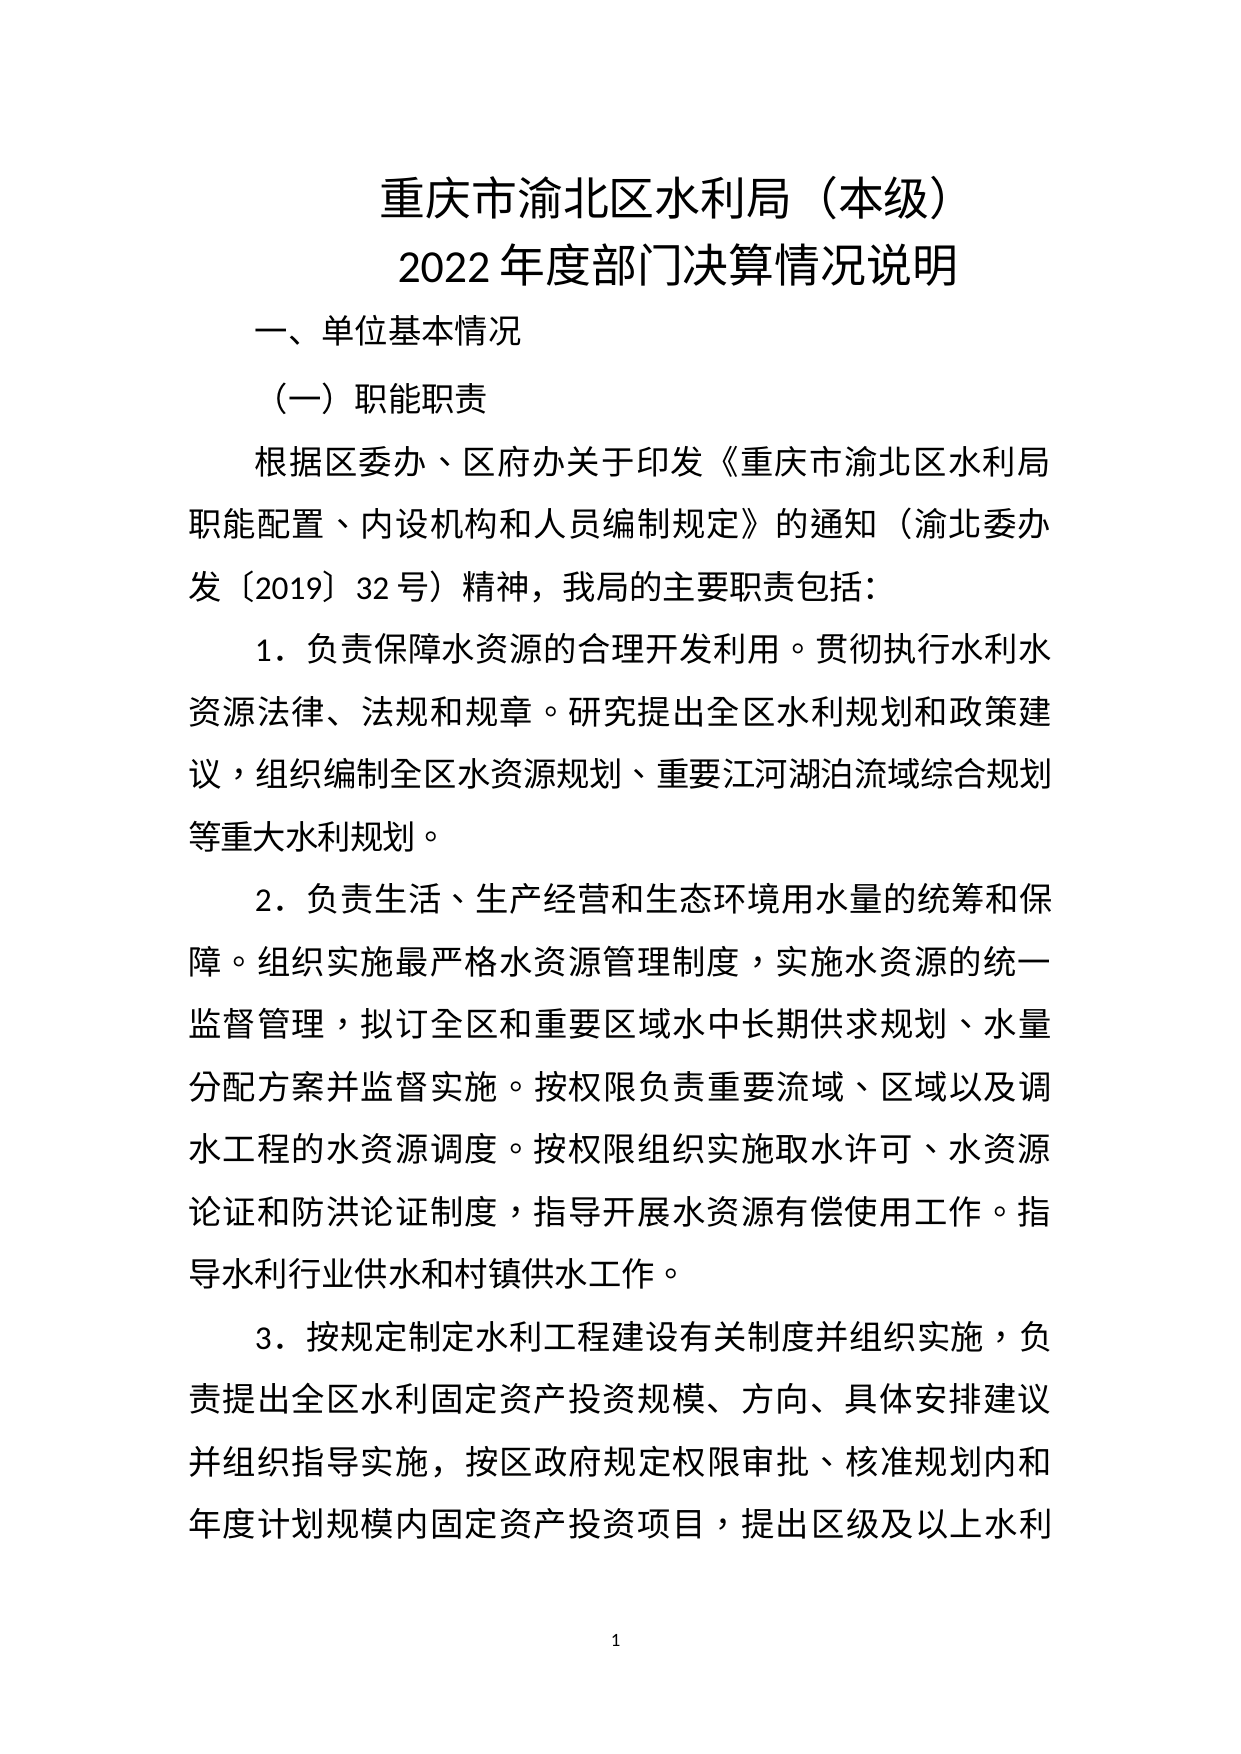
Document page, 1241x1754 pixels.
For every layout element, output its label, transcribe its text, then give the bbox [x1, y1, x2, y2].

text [188, 1299, 1052, 1549]
text 2022年度部门决算情况说明 [188, 229, 1052, 295]
text 1．负责保障水资源的合理开发利用。贯彻执行水利水资源法律、法规和规章。研究提出全区水利规划和政策建议，组织编制全区水资源规划、重要江河湖泊流域综合规划等重大水利规划。 [188, 612, 1052, 862]
text 重庆市渝北区水利局（本级） [188, 162, 1052, 229]
list 一、单位基本情况 [188, 295, 1052, 362]
text 2．负责生活、生产经营和生态环境用水量的统筹和保障。组织实施最严格水资源管理制度，实施水资源的统一监督管理，拟订全区和重要区域水中长期供求规划、水量分配方案并监督实施。按权限负责重要流域、区域以及调水工程的水资源调度。按权限组织实施取水许可、水资源论证和防洪论证制度，指导开展水资源有偿使用工作。指导水利行业供水和村镇供水工作。 [188, 862, 1052, 1299]
text 根据区委办、区府办关于印发《重庆市渝北区水利局职能配置、内设机构和人员编制规定》的通知（渝北委办发〔2019〕32号）精神，我局的主要职责包括： [188, 424, 1052, 612]
text （一）职能职责 [188, 362, 1052, 424]
